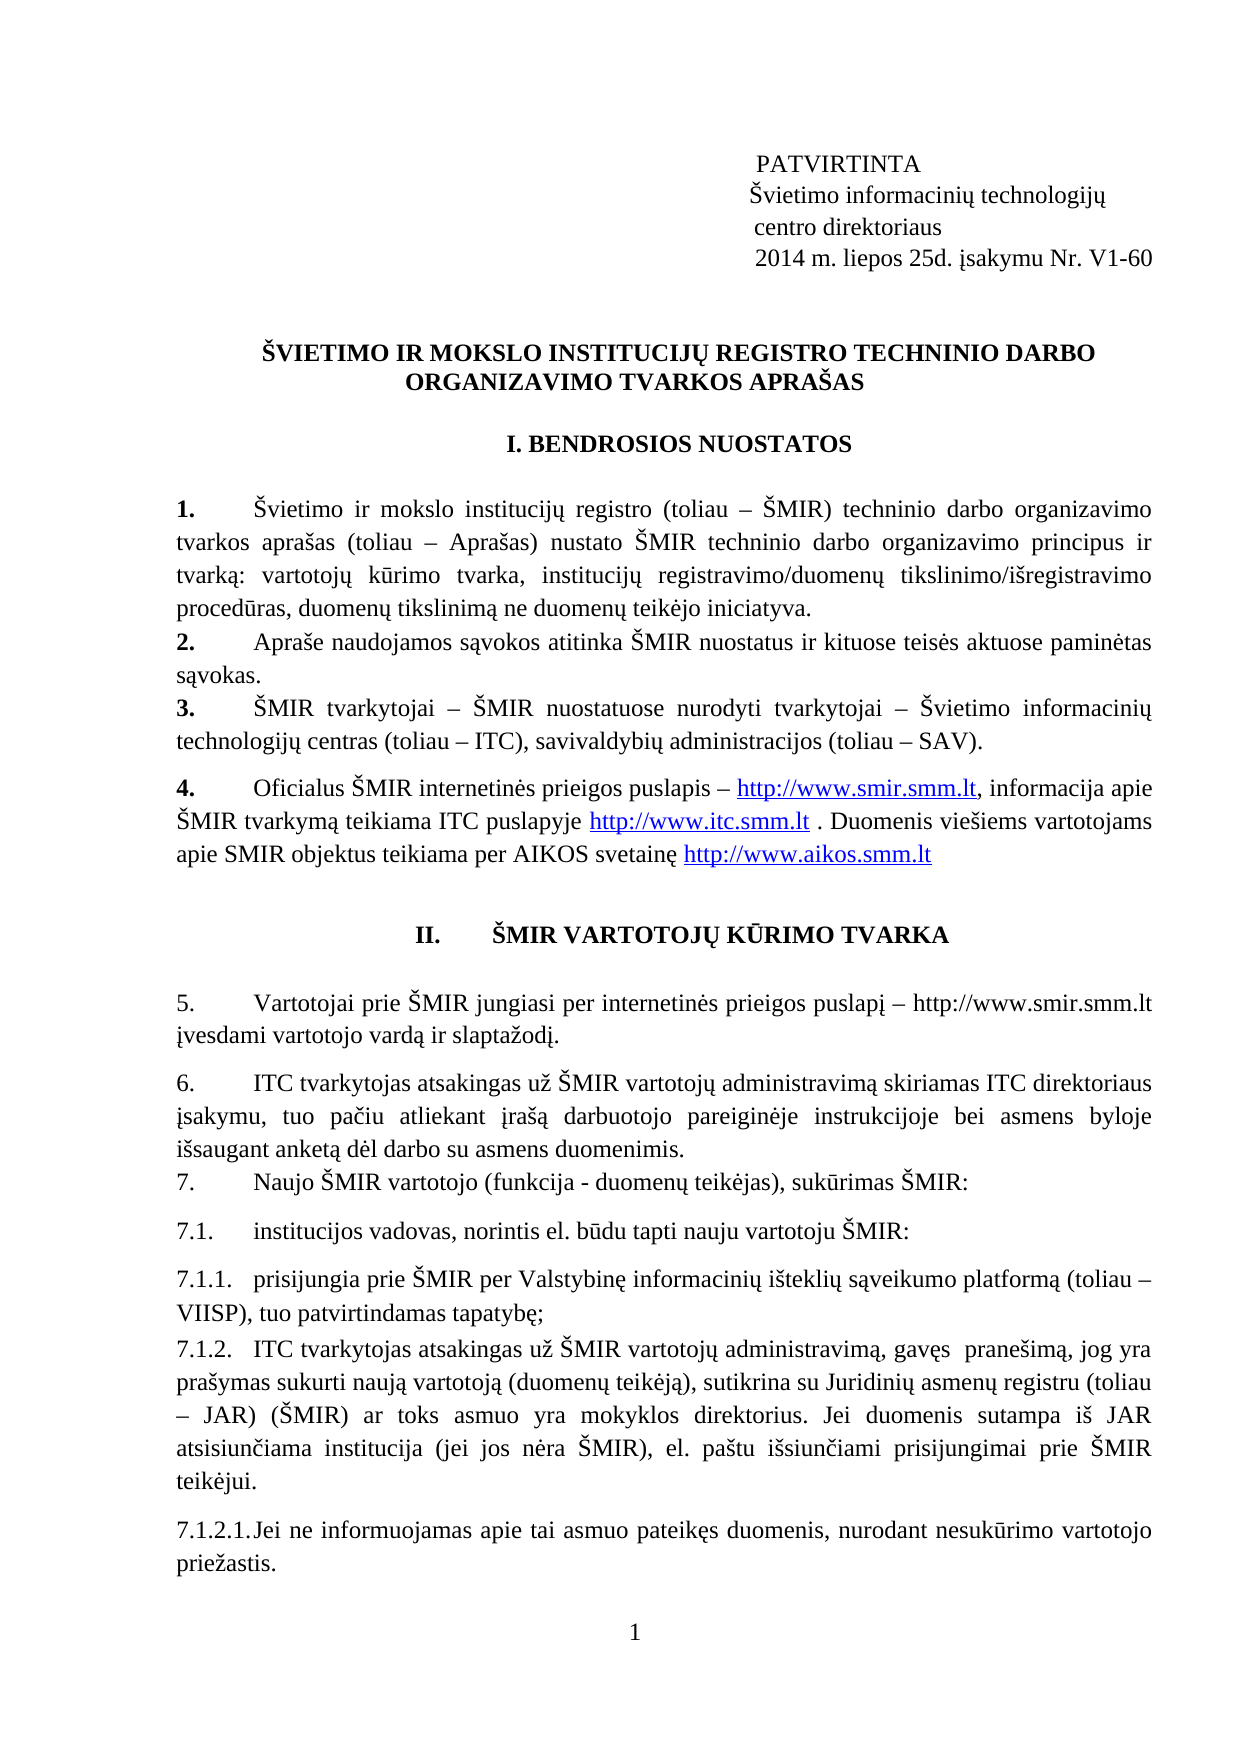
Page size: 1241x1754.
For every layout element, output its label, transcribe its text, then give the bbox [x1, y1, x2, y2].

text Švietimo informacinių technologijų [205, 180, 1152, 209]
subtitle BENDROSIOS NUOSTATOS [170, 429, 1188, 458]
list Naujo ŠMIR vartotojo (funkcija - duomenų teikėjas), sukūrimas ŠMIR: [176, 1167, 1152, 1196]
list ŠMIR tvarkytojai – ŠMIR nuostatuose nurodyti tvarkytojai – Švietimo informacinių technologijų centras (toliau – ITC), savivaldybių administracijos (toliau – SAV). [176, 693, 1152, 755]
list Švietimo ir mokslo institucijų registro (toliau – ŠMIR) techninio darbo organizavimo tvarkos aprašas (toliau – Aprašas) nustato ŠMIR techninio darbo organizavimo principus ir tvarką: vartotojų kūrimo tvarka, institucijų registravimo/duomenų tikslinimo/išregistravimo procedūras, duomenų tikslinimą ne duomenų teikėjo iniciatyva. [176, 494, 1152, 621]
text 2014 m. liepos 25d. įsakymu Nr. V1-60 [118, 243, 1152, 272]
list Jei ne informuojamas apie tai asmuo pateikęs duomenis, nurodant nesukūrimo vartotojo priežastis. [176, 1515, 1152, 1577]
text centro direktoriaus [170, 212, 1188, 241]
list Vartotojai prie ŠMIR jungiasi per internetinės prieigos puslapį – http://www.smir.smm.lt įvesdami vartotojo vardą ir slaptažodį. [176, 988, 1152, 1049]
list institucijos vadovas, norintis el. būdu tapti nauju vartotoju ŠMIR: [176, 1216, 1152, 1245]
list Apraše naudojamos sąvokos atitinka ŠMIR nuostatus ir kituose teisės aktuose paminėtas sąvokas. [176, 627, 1152, 689]
list ITC tvarkytojas atsakingas už ŠMIR vartotojų administravimą, gavęs pranešimą, jog yra prašymas sukurti naują vartotoją (duomenų teikėją), sutikrina su Juridinių asmenų registru (toliau – JAR) (ŠMIR) ar toks asmuo yra mokyklos direktorius. Jei duomenis sutampa iš JAR atsisiunčiama institucija (jei jos nėra ŠMIR), el. paštu išsiunčiami prisijungimai prie ŠMIR teikėjui. [176, 1334, 1152, 1495]
subtitle ŠMIR VARTOTOJŲ KŪRIMO TVARKA [176, 921, 1188, 949]
text PATVIRTINTA [170, 149, 1188, 178]
list ITC tvarkytojas atsakingas už ŠMIR vartotojų administravimą skiriamas ITC direktoriaus įsakymu, tuo pačiu atliekant įrašą darbuotojo pareiginėje instrukcijoje bei asmens byloje išsaugant anketą dėl darbo su asmens duomenimis. [176, 1068, 1152, 1163]
list Oficialus ŠMIR internetinės prieigos puslapis – http://www.smir.smm.lt, informacija apie ŠMIR tvarkymą teikiama ITC puslapyje http://www.itc.smm.lt . Duomenis viešiems vartotojams apie SMIR objektus teikiama per AIKOS svetainę http://www.aikos.smm.lt [176, 773, 1152, 868]
text ŠVIETIMO IR MOKSLO INSTITUCIJŲ REGISTRO TECHNINIO DARBO ORGANIZAVIMO TVARKOS APRAŠAS [262, 338, 1188, 396]
list prisijungia prie ŠMIR per Valstybinę informacinių išteklių sąveikumo platformą (toliau – VIISP), tuo patvirtindamas tapatybę; [176, 1264, 1152, 1326]
